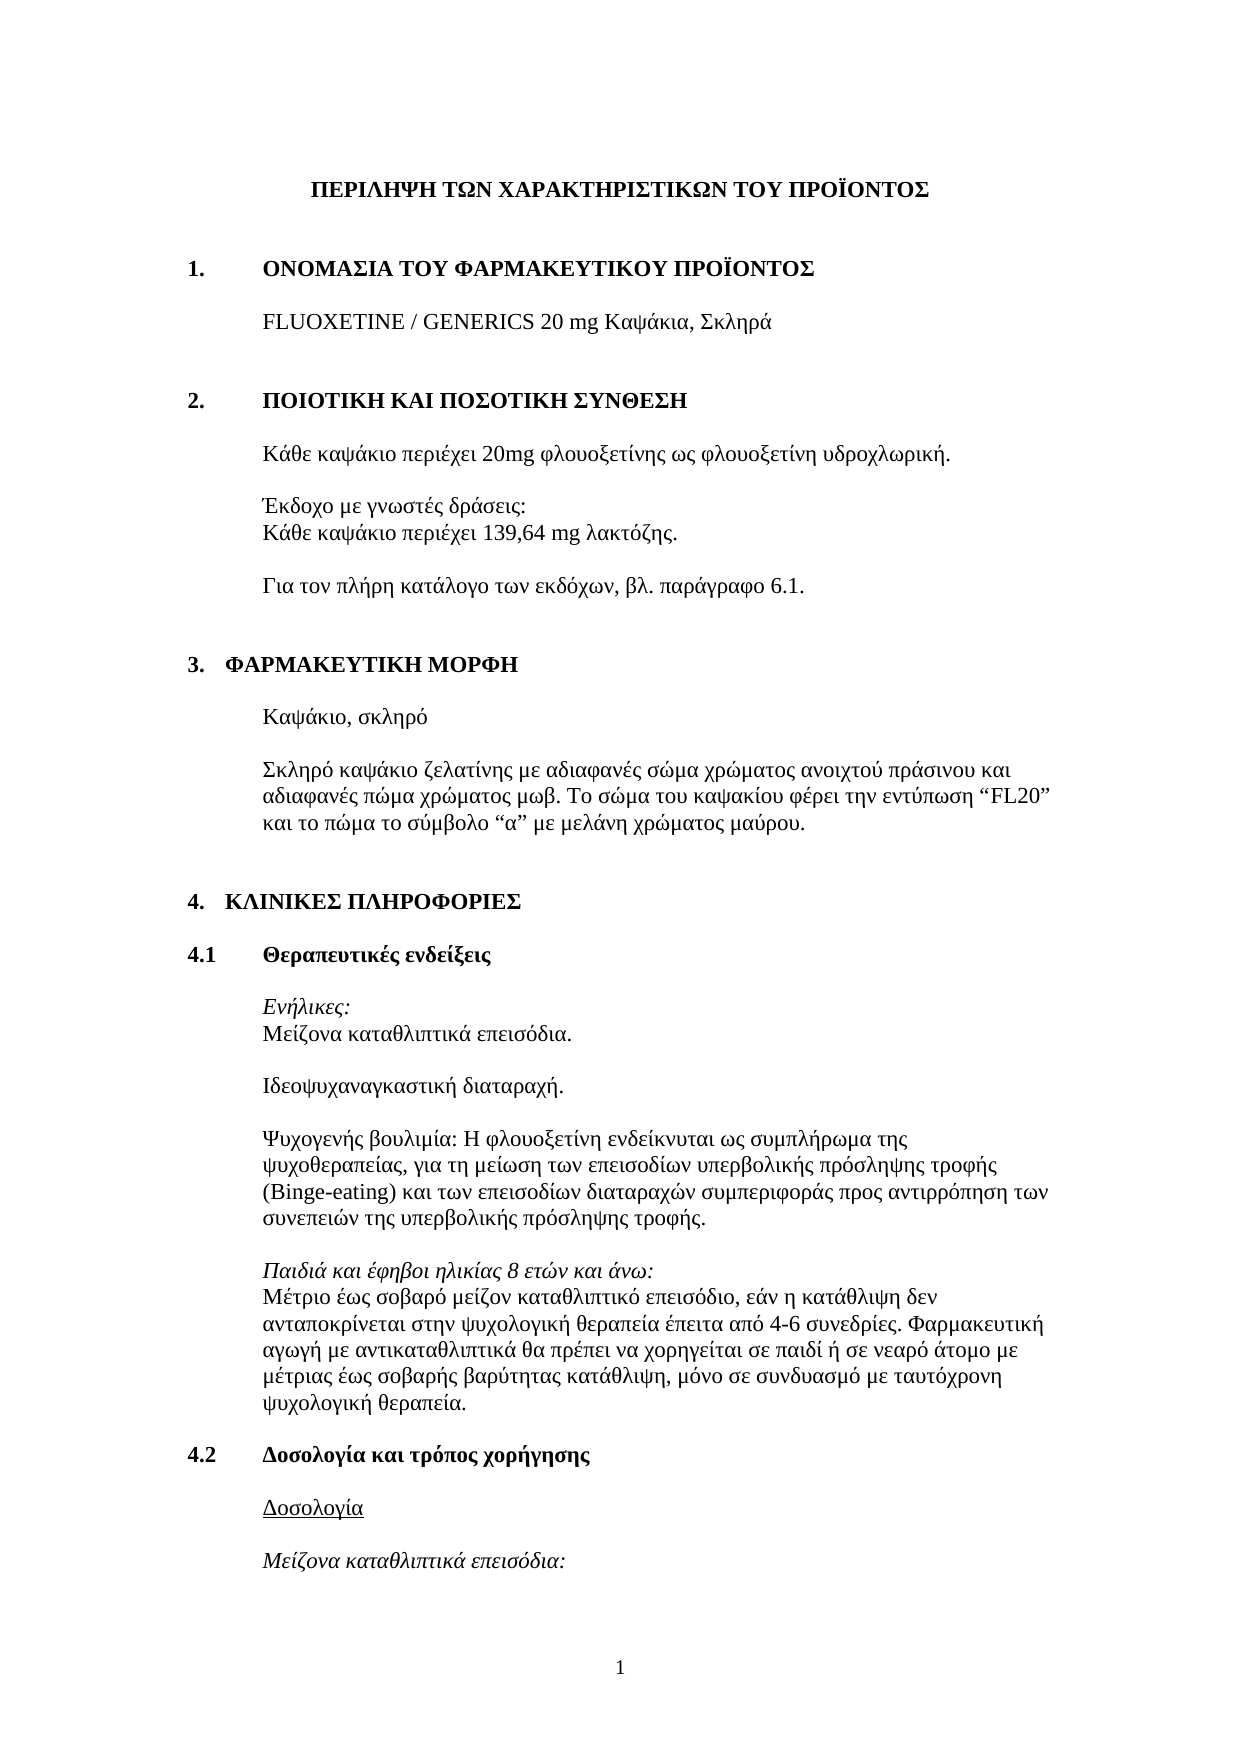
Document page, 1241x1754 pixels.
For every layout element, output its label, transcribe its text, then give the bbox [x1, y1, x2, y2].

text Σκληρό καψάκιο ζελατίνης με αδιαφανές σώμα χρώματος ανοιχτού πράσινου και αδιαφανές πώμα χρώματος μωβ. Το σώμα του καψακίου φέρει την εντύπωση “FL20” και το πώμα το σύμβολο “α” με μελάνη χρώματος μαύρου. [262, 756, 1053, 835]
text Δοσολογία [187, 1494, 1053, 1520]
text Ιδεοψυχαναγκαστική διαταραχή. [262, 1072, 1053, 1099]
list ΚΛΙΝΙΚΕΣ ΠΛΗΡΟΦΟΡΙΕΣ [187, 888, 1053, 914]
text 2. ΠΟΙΟΤΙΚΗ ΚΑΙ ΠΟΣΟΤΙΚΗ ΣΥΝΘΕΣΗ [187, 387, 1053, 413]
text Έκδοχο με γνωστές δράσεις: [262, 493, 1053, 519]
text Παιδιά και έφηβοι ηλικίας 8 ετών και άνω: [262, 1257, 1053, 1283]
text Κάθε καψάκιο περιέχει 20mg φλουοξετίνης ως φλουοξετίνη υδροχλωρική. [262, 440, 1053, 466]
text Καψάκιο, σκληρό [262, 703, 1053, 730]
text Μείζονα καταθλιπτικά επεισόδια. [262, 1020, 1053, 1046]
list Θεραπευτικές ενδείξεις [187, 941, 1053, 967]
text Ενήλικες: [262, 993, 1053, 1020]
text Μέτριο έως σοβαρό μείζον καταθλιπτικό επεισόδιο, εάν η κατάθλιψη δεν ανταποκρίνεται στην ψυχολογική θεραπεία έπειτα από 4-6 συνεδρίες. Φαρμακευτική αγωγή με αντικαταθλιπτικά θα πρέπει να χορηγείται σε παιδί ή σε νεαρό άτομο με μέτριας έως σοβαρής βαρύτητας κατάθλιψη, μόνο σε συνδυασμό με ταυτόχρονη ψυχολογική θεραπεία. [262, 1283, 1053, 1415]
text Για τον πλήρη κατάλογο των εκδόχων, βλ. παράγραφο 6.1. [262, 572, 1053, 598]
text Κάθε καψάκιο περιέχει 139,64 mg λακτόζης. [262, 519, 1053, 545]
text FLUOXETINE / GENERICS 20 mg Καψάκια, Σκληρά [187, 308, 1053, 334]
text 1. ΟΝΟΜΑΣΙΑ ΤΟΥ ΦΑΡΜΑΚΕΥΤΙΚΟΥ ΠΡΟΪΟΝΤΟΣ [187, 255, 1053, 282]
list ΦΑΡΜΑΚΕΥΤΙΚΗ ΜΟΡΦΗ [187, 651, 1053, 677]
list Δοσολογία και τρόπος χορήγησης [187, 1441, 1053, 1468]
text ΠΕΡΙΛΗΨΗ ΤΩΝ ΧΑΡΑΚΤΗΡΙΣΤΙΚΩΝ ΤΟΥ ΠΡΟΪΟΝΤΟΣ [187, 176, 1053, 203]
text Ψυχογενής βουλιμία: Η φλουοξετίνη ενδείκνυται ως συμπλήρωμα της ψυχοθεραπείας, για τη μείωση των επεισοδίων υπερβολικής πρόσληψης τροφής (Binge-eating) και των επεισοδίων διαταραχών συμπεριφοράς προς αντιρρόπηση των συνεπειών της υπερβολικής πρόσληψης τροφής. [262, 1125, 1053, 1231]
text Μείζονα καταθλιπτικά επεισόδια: [187, 1547, 1053, 1573]
